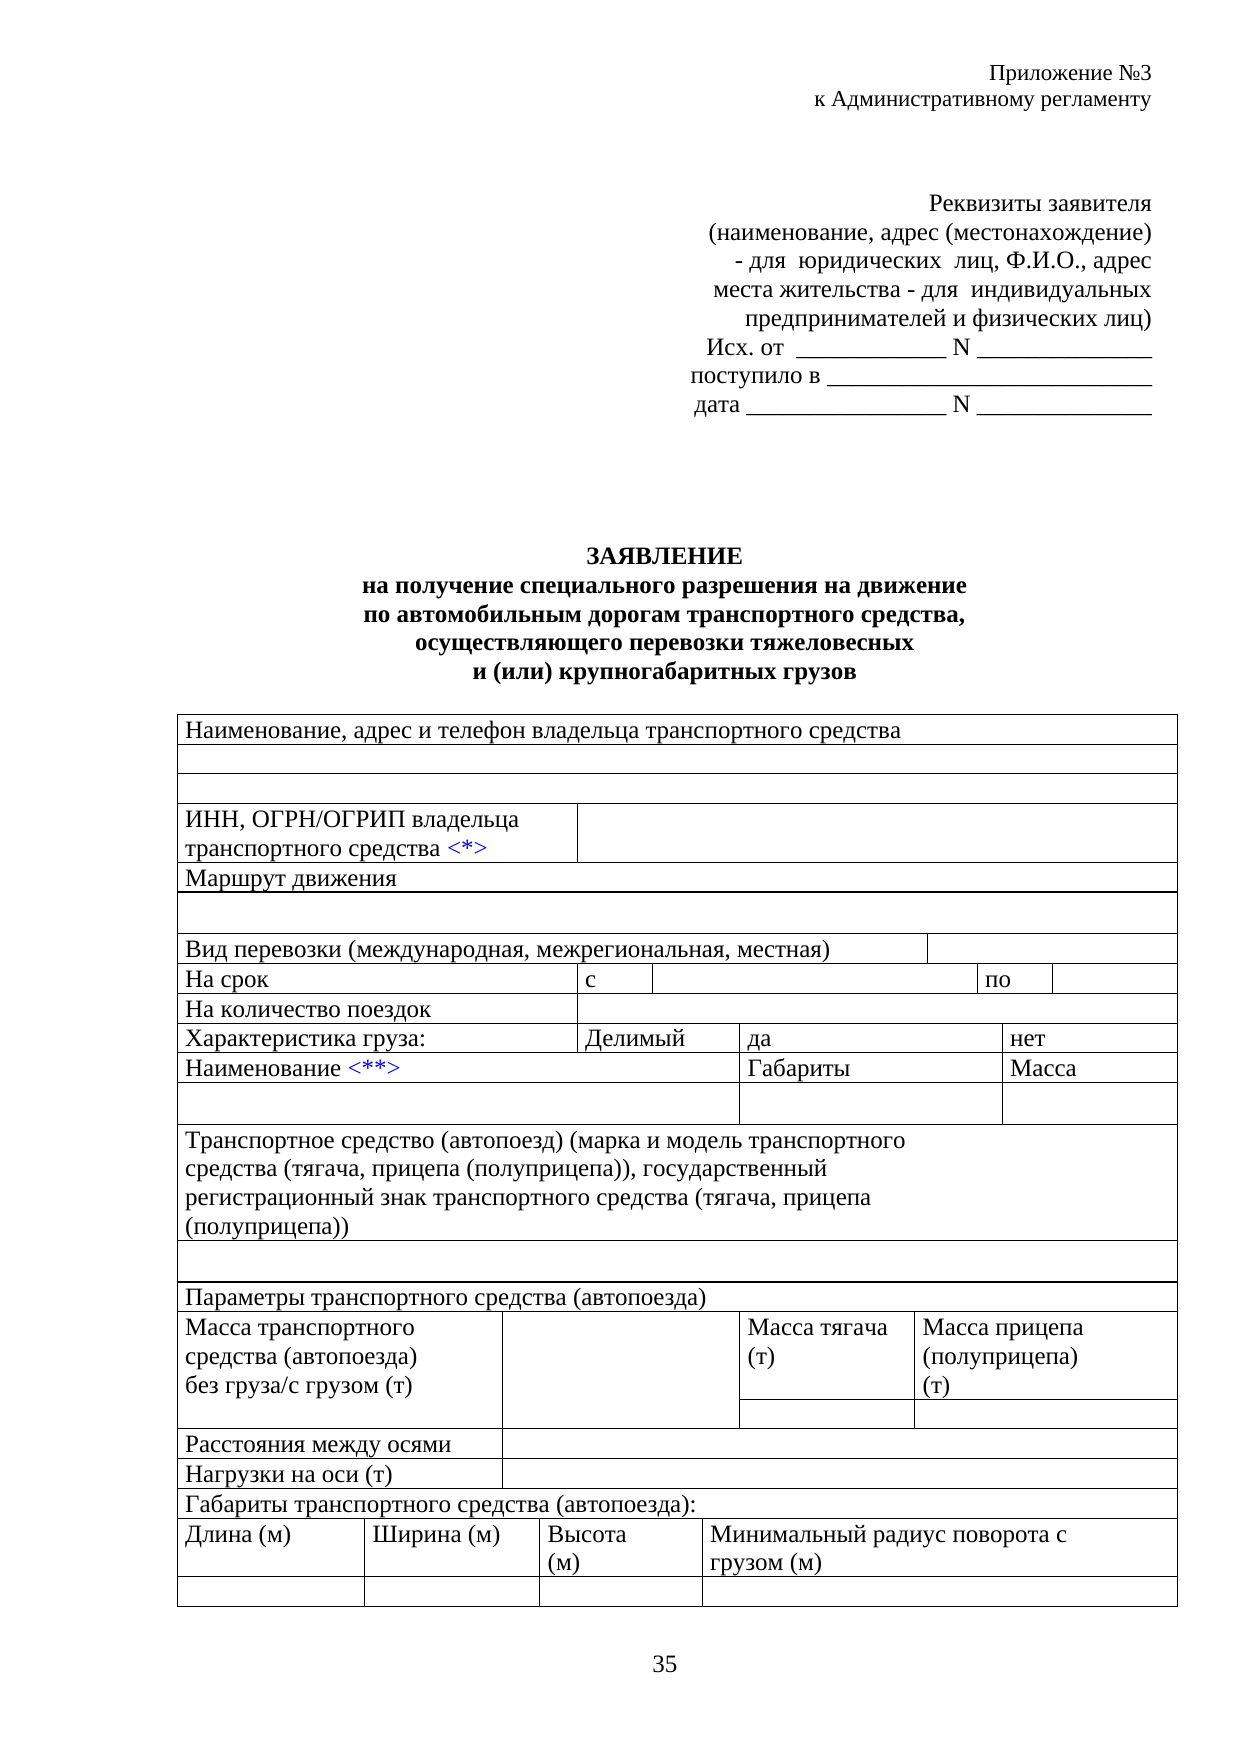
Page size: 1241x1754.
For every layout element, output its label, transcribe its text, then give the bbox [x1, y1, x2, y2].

table_cell Вид перевозки (международная, межрегиональная, местная) [178, 934, 927, 963]
text Исх. от ____________ N ______________ [177, 332, 1152, 360]
text по автомобильным дорогам транспортного средства, [177, 599, 1152, 627]
table_cell [178, 893, 1177, 933]
table_cell [503, 1312, 739, 1428]
table_cell нет [1003, 1024, 1177, 1052]
table_cell [503, 1429, 1177, 1458]
table_cell [740, 1083, 1002, 1124]
table_cell Габариты транспортного средства (автопоезда): [178, 1489, 1177, 1518]
table_cell Масса прицепа (полуприцепа) (т) [915, 1312, 1177, 1398]
table_cell по [978, 964, 1052, 993]
table_cell Минимальный радиус поворота с грузом (м) [703, 1519, 1177, 1576]
text Реквизиты заявителя [177, 188, 1152, 217]
table_cell [178, 745, 1177, 773]
table_cell [540, 1577, 702, 1606]
table_cell [578, 994, 1177, 1022]
table_cell [915, 1400, 1177, 1428]
table_cell Делимый [578, 1024, 739, 1052]
table_cell [1003, 1083, 1177, 1124]
table_cell [653, 964, 977, 993]
table_cell ИНН, ОГРН/ОГРИП владельца транспортного средства <*> [178, 804, 577, 862]
table_cell Параметры транспортного средства (автопоезда) [178, 1283, 1177, 1311]
table_cell [178, 1577, 364, 1606]
table_cell [178, 1241, 1177, 1281]
table_cell [178, 1083, 739, 1124]
table_cell [1053, 964, 1177, 993]
table_cell [365, 1577, 539, 1606]
table_cell Длина (м) [178, 1519, 364, 1576]
table_cell да [740, 1024, 1002, 1052]
table_cell [503, 1459, 1177, 1488]
text Приложение №3 [177, 59, 1152, 86]
text к Административному регламенту [177, 86, 1152, 112]
table_cell Масса транспортного средства (автопоезда) без груза/с грузом (т) [178, 1312, 502, 1428]
text ЗАЯВЛЕНИЕ [177, 541, 1152, 570]
table_cell с [578, 964, 652, 993]
text (наименование, адрес (местонахождение) [177, 217, 1152, 245]
table_cell [578, 804, 1177, 862]
table_header Наименование, адрес и телефон владельца транспортного средства [178, 715, 1177, 743]
text осуществляющего перевозки тяжеловесных [177, 627, 1152, 656]
table_cell [928, 934, 1177, 963]
text - для юридических лиц, Ф.И.О., адрес [177, 245, 1152, 274]
text дата ________________ N ______________ [177, 389, 1152, 418]
table_cell Характеристика груза: [178, 1024, 577, 1052]
table_cell Масса тягача (т) [740, 1312, 914, 1398]
table_cell Габариты [740, 1053, 1002, 1082]
text поступило в __________________________ [177, 360, 1152, 389]
text на получение специального разрешения на движение [177, 570, 1152, 599]
table_cell [703, 1577, 1177, 1606]
text предпринимателей и физических лиц) [177, 303, 1152, 332]
table_cell На срок [178, 964, 577, 993]
text места жительства - для индивидуальных [177, 274, 1152, 303]
text и (или) крупногабаритных грузов [177, 656, 1152, 685]
table_cell Наименование <**> [178, 1053, 739, 1082]
table_cell Высота (м) [540, 1519, 702, 1576]
table_cell Расстояния между осями [178, 1429, 502, 1458]
table_cell [740, 1400, 914, 1428]
table_cell Ширина (м) [365, 1519, 539, 1576]
table_cell Транспортное средство (автопоезд) (марка и модель транспортного средства (тягача, прицепа (полуприцепа)), государственный регистрационный знак транспортного средства (тягача, прицепа (полуприцепа)) [178, 1125, 1177, 1240]
table_cell Масса [1003, 1053, 1177, 1082]
table_cell [178, 774, 1177, 803]
table_cell На количество поездок [178, 994, 577, 1022]
table_cell Маршрут движения [178, 863, 1177, 891]
table_cell Нагрузки на оси (т) [178, 1459, 502, 1488]
